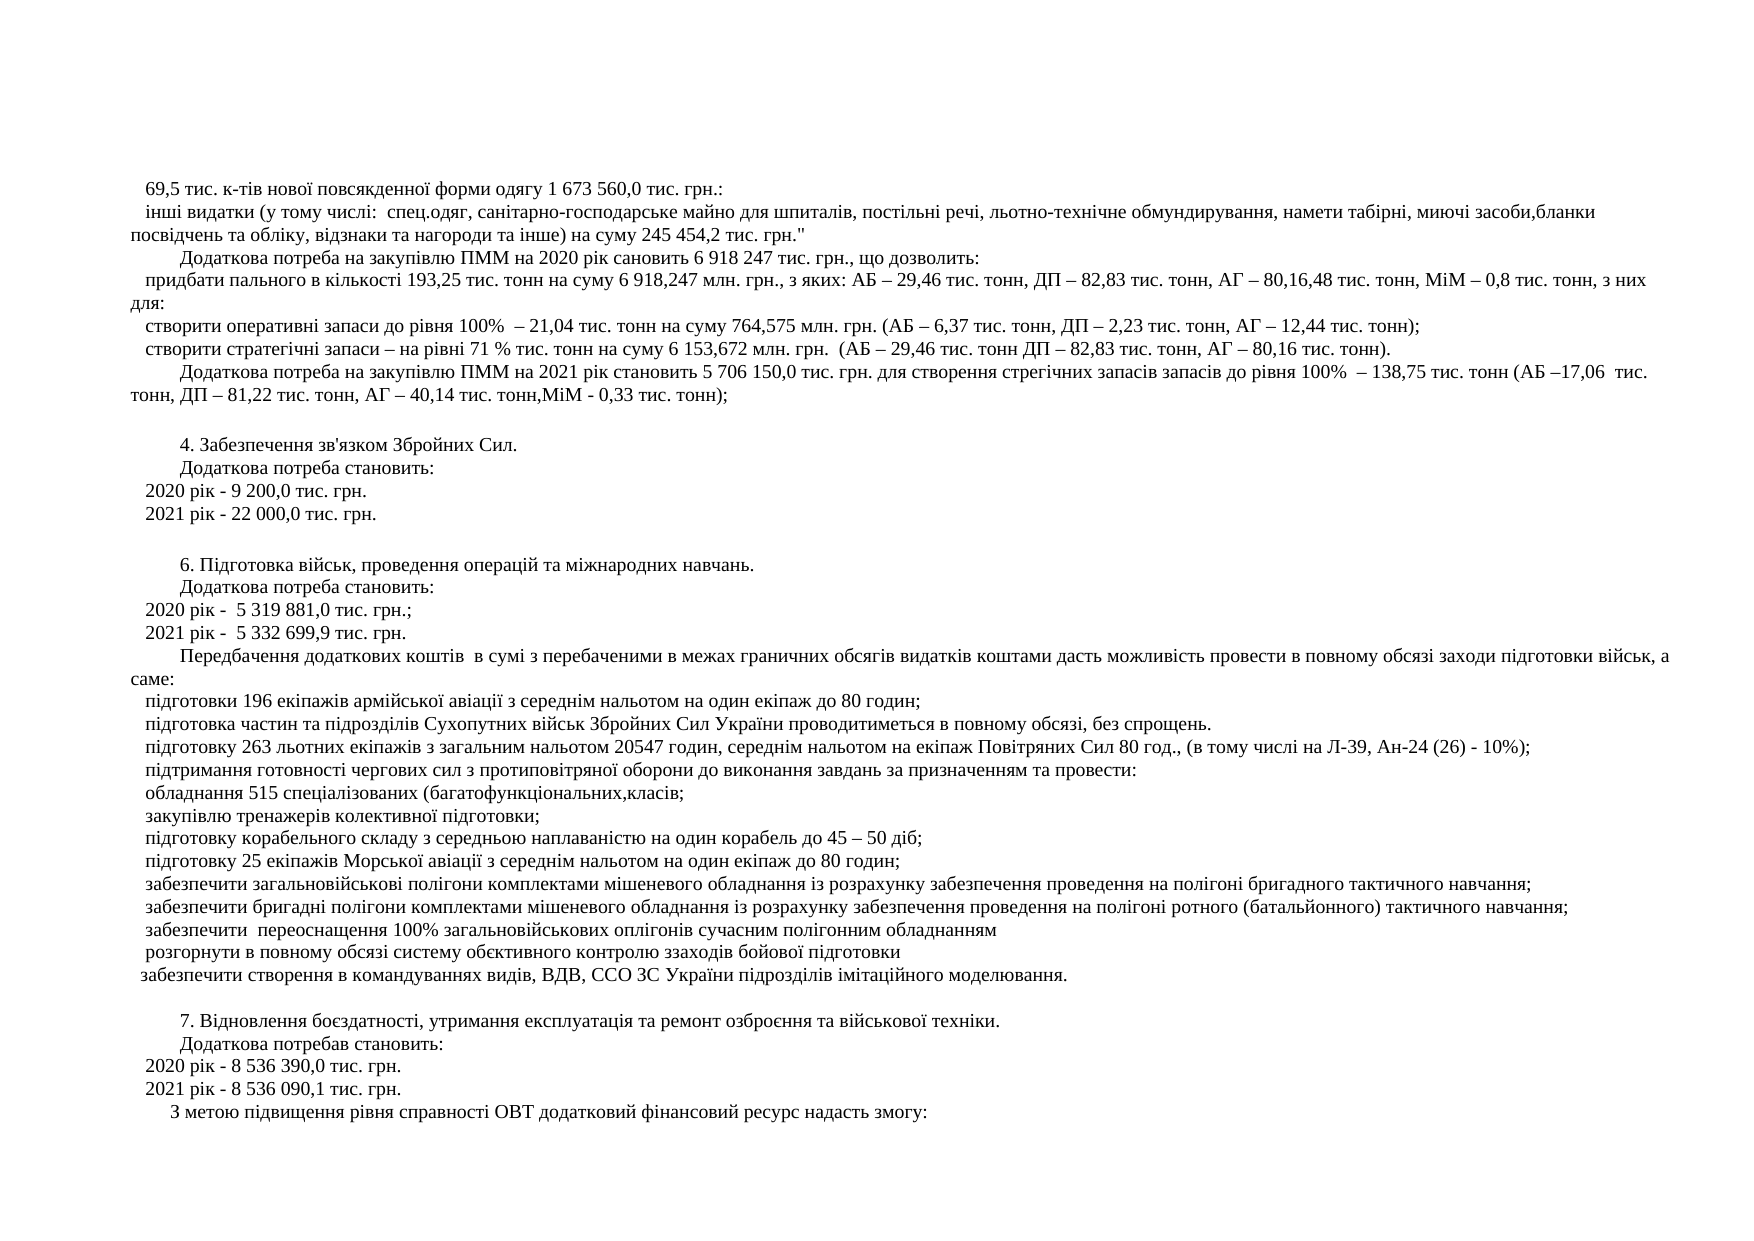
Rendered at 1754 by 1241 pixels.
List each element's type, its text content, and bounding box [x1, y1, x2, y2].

text підготовку корабельного складу з середньою наплаваністю на один корабель до 45 – 50 діб; [130, 826, 1686, 849]
text підготовка частин та підрозділів Сухопутних військ Збройних Сил України проводитиметься в повному обсязі, без спрощень. [130, 712, 1686, 735]
text З метою підвищення рівня справності ОВТ додатковий фінансовий ресурс надасть змогу: [130, 1100, 1686, 1123]
text підтримання готовності чергових сил з протиповітряної оборони до виконання завдань за призначенням та провести: [130, 758, 1686, 781]
text Передбачення додаткових коштів в сумі з перебаченими в межах граничних обсягів видатків коштами дасть можливість провести в повному обсязі заходи підготовки військ, а саме: [130, 644, 1686, 689]
text обладнання 515 спеціалізованих (багатофункціональних,класів; [130, 781, 1686, 803]
text 6. Підготовка військ, проведення операцій та міжнародних навчань. [130, 553, 1686, 575]
text інші видатки (у тому числі: спец.одяг, санітарно-господарське майно для шпиталів, постільні речі, льотно-технічне обмундирування, намети табірні, миючі засоби,бланки посвідчень та обліку, відзнаки та нагороди та інше) на суму 245 454,2 тис. грн." [130, 200, 1686, 246]
text 4. Забезпечення зв'язком Збройних Сил. [130, 433, 1686, 456]
text Додаткова потреба на закупівлю ПММ на 2021 рік становить 5 706 150,0 тис. грн. для створення стрегічних запасів запасів до рівня 100% – 138,75 тис. тонн (АБ –17,06 тис. тонн, ДП – 81,22 тис. тонн, АГ – 40,14 тис. тонн,МіМ - 0,33 тис. тонн); [130, 360, 1686, 405]
text створити оперативні запаси до рівня 100% – 21,04 тис. тонн на суму 764,575 млн. грн. (АБ – 6,37 тис. тонн, ДП – 2,23 тис. тонн, АГ – 12,44 тис. тонн); [130, 314, 1686, 337]
text створити стратегічні запаси – на рівні 71 % тис. тонн на суму 6 153,672 млн. грн. (АБ – 29,46 тис. тонн ДП – 82,83 тис. тонн, АГ – 80,16 тис. тонн). [130, 337, 1686, 360]
text закупівлю тренажерів колективної підготовки; [130, 803, 1686, 826]
text 2020 рік - 5 319 881,0 тис. грн.; [130, 598, 1686, 621]
text забезпечити переоснащення 100% загальновійськових оплігонів сучасним полігонним обладнанням [130, 918, 1686, 940]
text підготовку 25 екіпажів Морської авіації з середнім нальотом на один екіпаж до 80 годин; [130, 849, 1686, 872]
text підготовки 196 екіпажів армійської авіації з середнім нальотом на один екіпаж до 80 годин; [130, 689, 1686, 712]
text підготовку 263 льотних екіпажів з загальним нальотом 20547 годин, середнім нальотом на екіпаж Повітряних Сил 80 год., (в тому числі на Л-39, Ан-24 (26) - 10%); [130, 735, 1686, 758]
text 2021 рік - 22 000,0 тис. грн. [130, 502, 1686, 524]
text Додаткова потреба становить: [130, 575, 1686, 598]
text Додаткова потреба на закупівлю ПММ на 2020 рік сановить 6 918 247 тис. грн., що дозволить: [130, 246, 1686, 268]
text забезпечити загальновійськові полігони комплектами мішеневого обладнання із розрахунку забезпечення проведення на полігоні бригадного тактичного навчання; [130, 872, 1686, 895]
text забезпечити бригадні полігони комплектами мішеневого обладнання із розрахунку забезпечення проведення на полігоні ротного (батальйонного) тактичного навчання; [130, 895, 1686, 918]
text придбати пального в кількості 193,25 тис. тонн на суму 6 918,247 млн. грн., з яких: АБ – 29,46 тис. тонн, ДП – 82,83 тис. тонн, АГ – 80,16,48 тис. тонн, МіМ – 0,8 тис. тонн, з них для: [130, 268, 1686, 314]
text 69,5 тис. к-тів нової повсякденної форми одягу 1 673 560,0 тис. грн.: [130, 177, 1686, 200]
text 2021 рік - 8 536 090,1 тис. грн. [130, 1077, 1686, 1100]
text 2020 рік - 8 536 390,0 тис. грн. [130, 1054, 1686, 1077]
text 2020 рік - 9 200,0 тис. грн. [130, 479, 1686, 502]
text забезпечити створення в командуваннях видів, ВДВ, ССО ЗС України підрозділів імітаційного моделювання. [130, 963, 1686, 986]
text Додаткова потреба становить: [130, 456, 1686, 479]
text 7. Відновлення боєздатності, утримання експлуатація та ремонт озброєння та військової техніки. [130, 1009, 1686, 1032]
text розгорнути в повному обсязі систему обєктивного контролю ззаходів бойової підготовки [130, 940, 1686, 963]
text 2021 рік - 5 332 699,9 тис. грн. [130, 621, 1686, 644]
text Додаткова потребав становить: [130, 1032, 1686, 1054]
